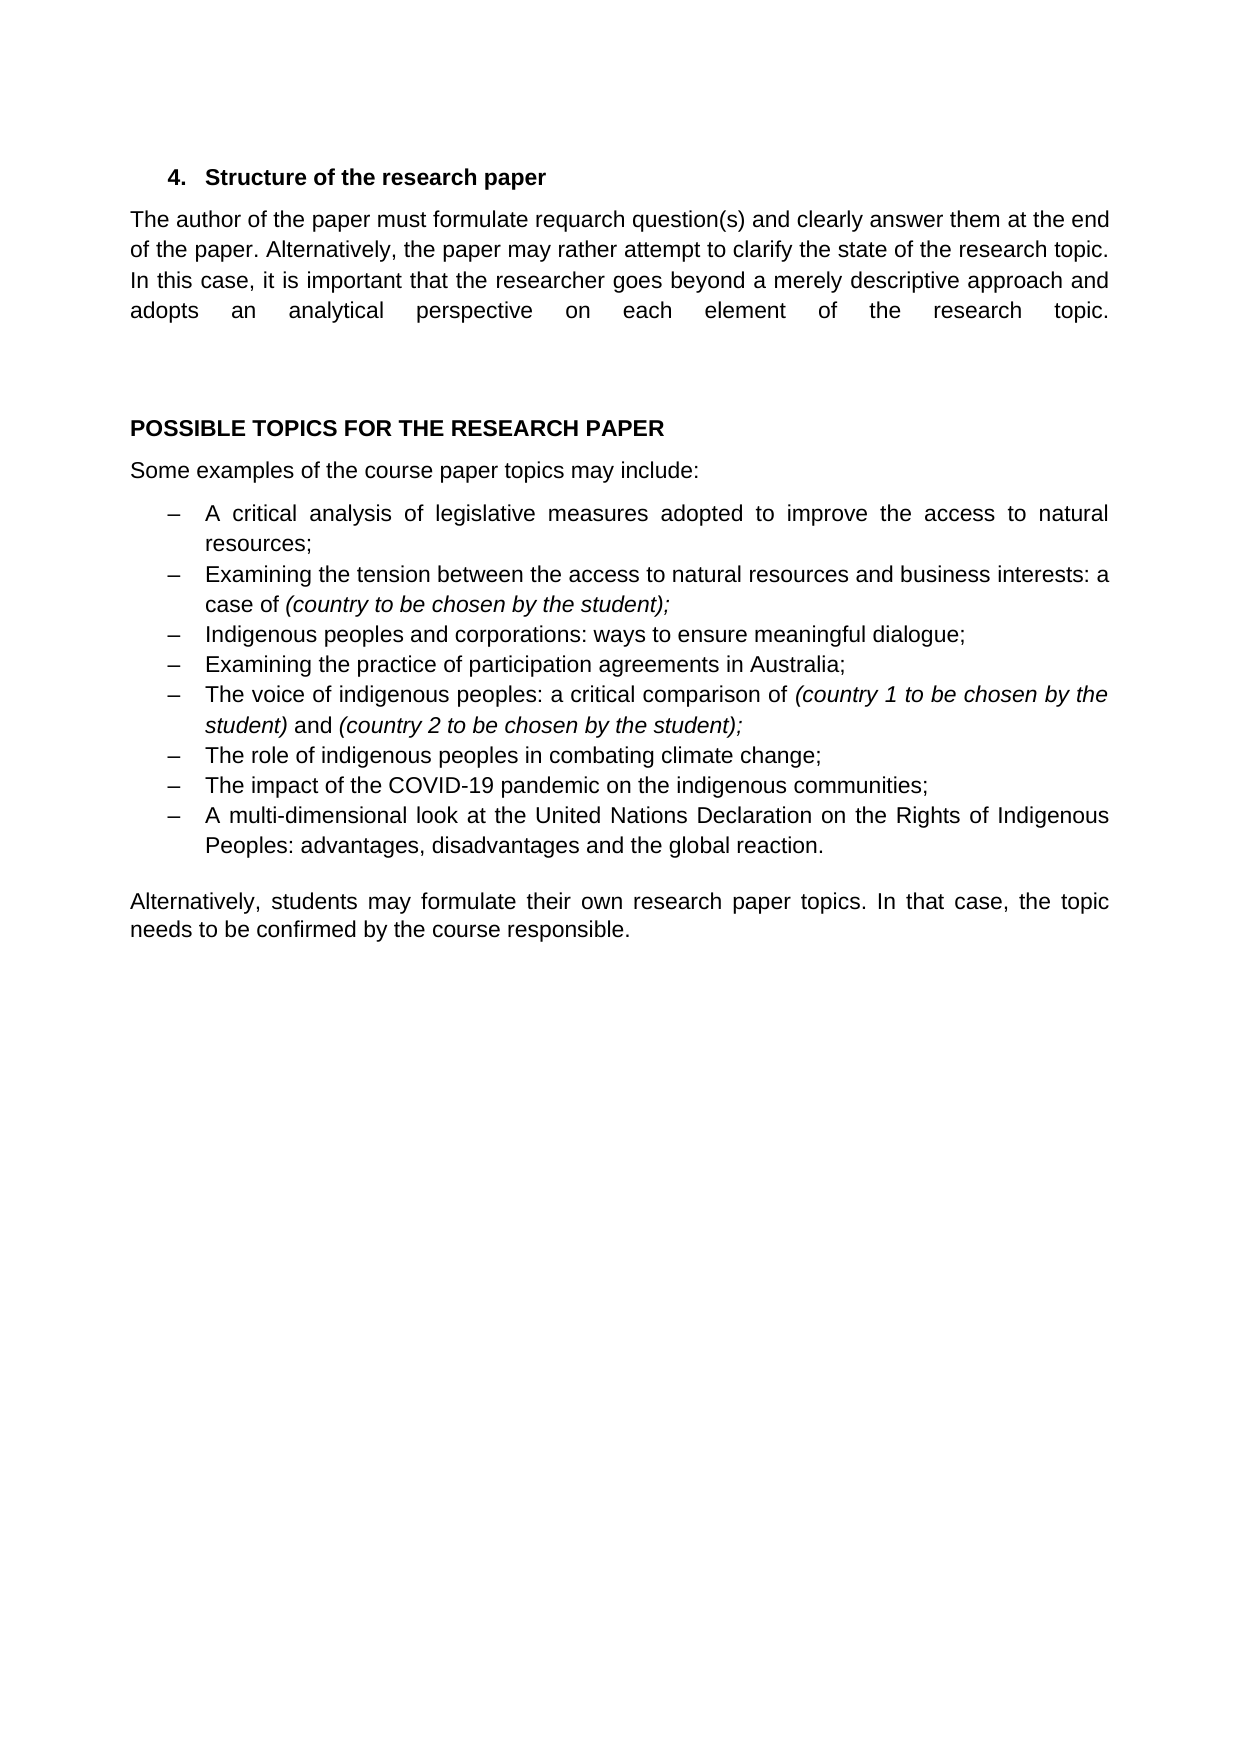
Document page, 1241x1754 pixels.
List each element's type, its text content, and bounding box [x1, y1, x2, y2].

list The voice of indigenous peoples: a critical comparison of (country 1 to be chosen by the student) and (country 2 to be chosen by the student); [167, 681, 1110, 738]
list A critical analysis of legislative measures adopted to improve the access to natural resources; [167, 500, 1110, 557]
text POSSIBLE TOPICS FOR THE RESEARCH PAPER [130, 415, 1110, 441]
text Some examples of the course paper topics may include: [130, 457, 1110, 484]
list Examining the tension between the access to natural resources and business interests: a case of (country to be chosen by the student); [167, 561, 1110, 617]
list The impact of the COVID-19 pandemic on the indigenous communities; [167, 772, 1110, 798]
list Indigenous peoples and corporations: ways to ensure meaningful dialogue; [167, 621, 1110, 647]
list The role of indigenous peoples in combating climate change; [167, 742, 1110, 768]
text Alternatively, students may formulate their own research paper topics. In that case, the topic needs to be confirmed by the course responsible. [130, 888, 1110, 942]
list A multi-dimensional look at the United Nations Declaration on the Rights of Indigenous Peoples: advantages, disadvantages and the global reaction. [167, 802, 1110, 859]
list Examining the practice of participation agreements in Australia; [167, 651, 1110, 677]
text The author of the paper must formulate requarch question(s) and clearly answer them at the end of the paper. Alternatively, the paper may rather attempt to clarify the state of the research topic. In this case, it is important that the researcher goes beyond a merely descriptive approach and adopts an analytical perspective on each element of the research topic. [130, 206, 1110, 355]
list Structure of the research paper [167, 163, 1110, 190]
